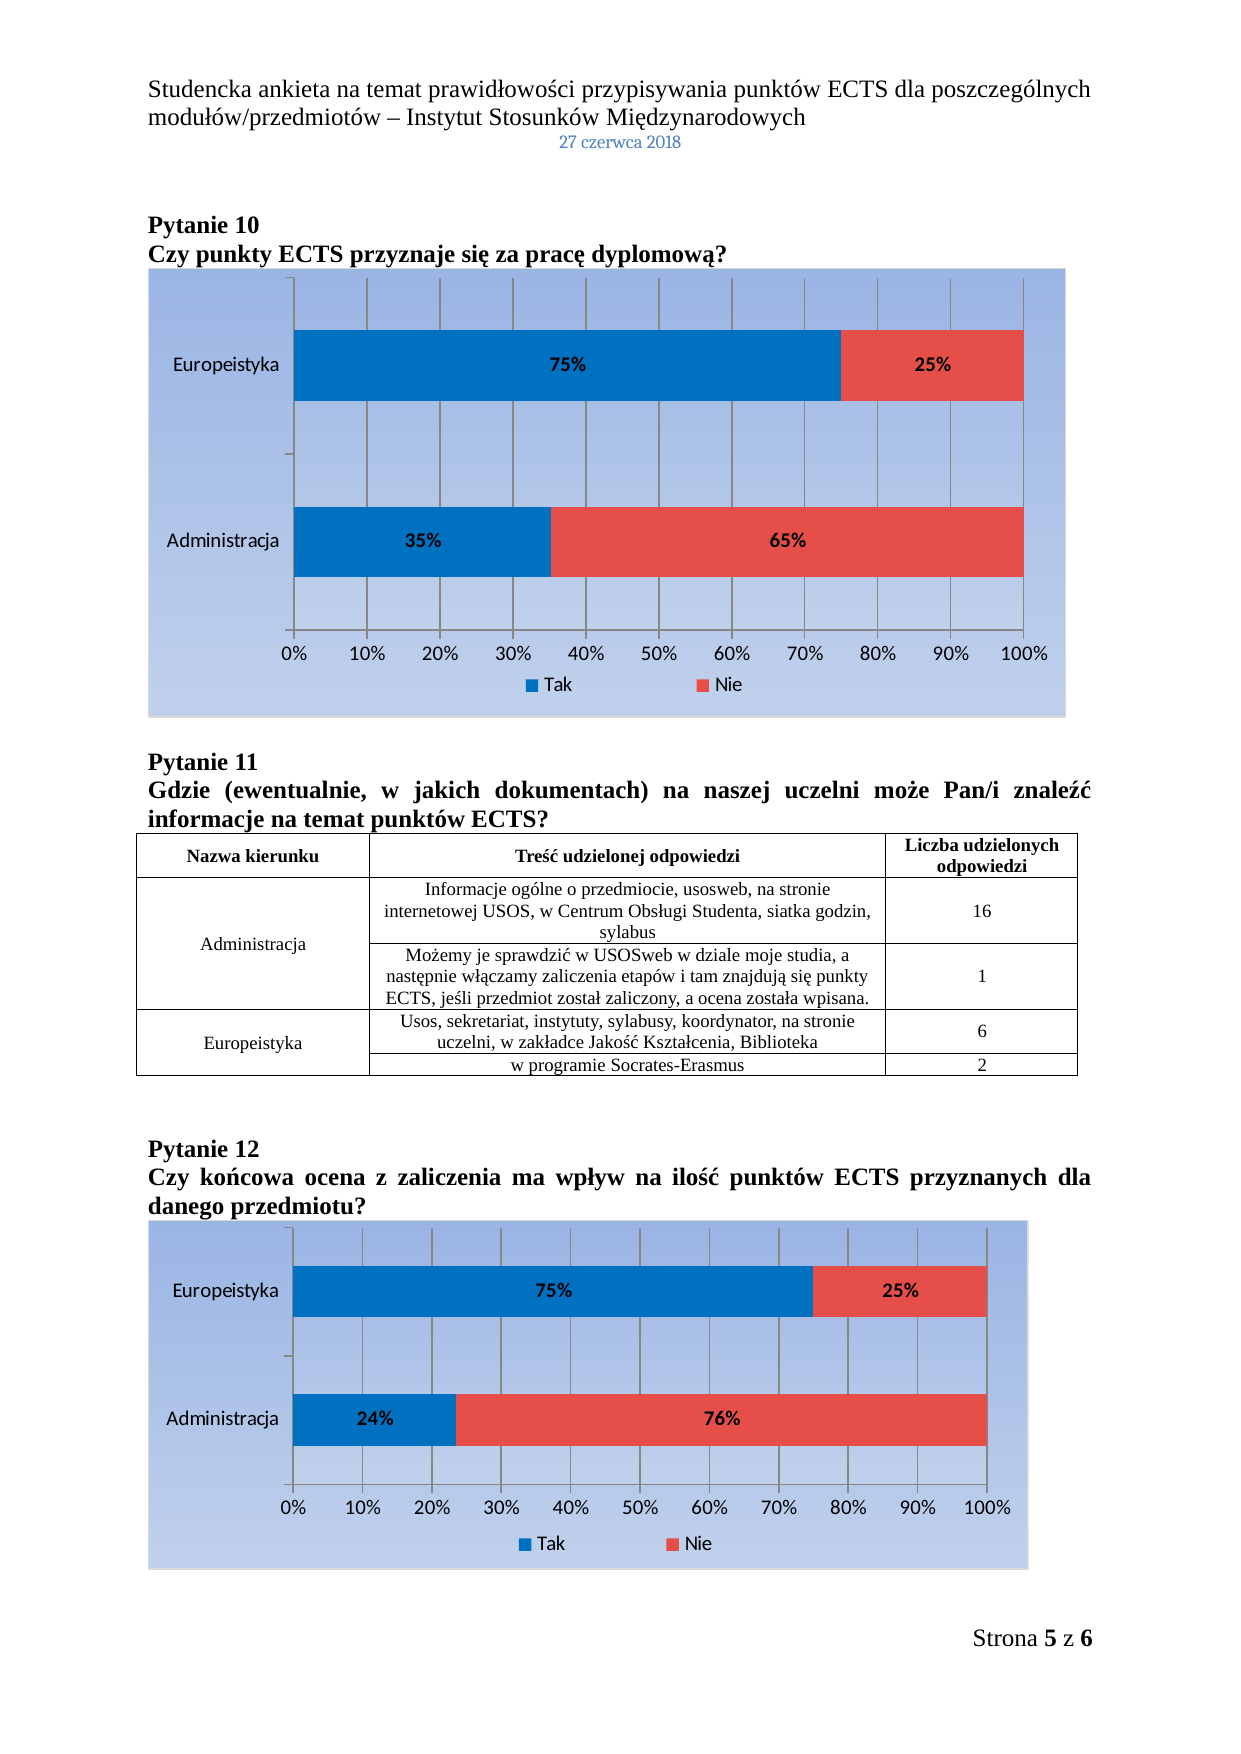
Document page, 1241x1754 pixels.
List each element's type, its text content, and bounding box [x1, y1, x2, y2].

table_header Nazwa kierunku [137, 834, 369, 877]
table_cell 6 [886, 1010, 1077, 1053]
text Pytanie 12 [148, 1134, 1093, 1162]
text Pytanie 11 [148, 747, 1093, 775]
text Czy końcowa ocena z zaliczenia ma wpływ na ilość punktów ECTS przyznanych dla danego przedmiotu? [148, 1162, 1093, 1220]
text Gdzie (ewentualnie, w jakich dokumentach) na naszej uczelni może Pan/i znaleźć informacje na temat punktów ECTS? [148, 775, 1093, 833]
table_cell 1 [886, 944, 1077, 1008]
table_header Treść udzielonej odpowiedzi [370, 834, 885, 877]
table_cell Możemy je sprawdzić w USOSweb w dziale moje studia, a następnie włączamy zaliczenia etapów i tam znajdują się punkty ECTS, jeśli przedmiot został zaliczony, a ocena została wpisana. [370, 944, 885, 1008]
table_header Liczba udzielonych odpowiedzi [886, 834, 1077, 877]
table_cell w programie Socrates-Erasmus [370, 1054, 885, 1075]
table_cell 2 [886, 1054, 1077, 1075]
table_cell Europeistyka [137, 1010, 369, 1075]
text Pytanie 10 [148, 210, 1093, 239]
text Czy punkty ECTS przyznaje się za pracę dyplomową? [148, 239, 1093, 268]
table_cell Administracja [137, 878, 369, 1008]
table_cell 16 [886, 878, 1077, 943]
table_cell Usos, sekretariat, instytuty, sylabusy, koordynator, na stronie uczelni, w zakładce Jakość Kształcenia, Biblioteka [370, 1010, 885, 1053]
table_cell Informacje ogólne o przedmiocie, usosweb, na stronie internetowej USOS, w Centrum Obsługi Studenta, siatka godzin, sylabus [370, 878, 885, 943]
